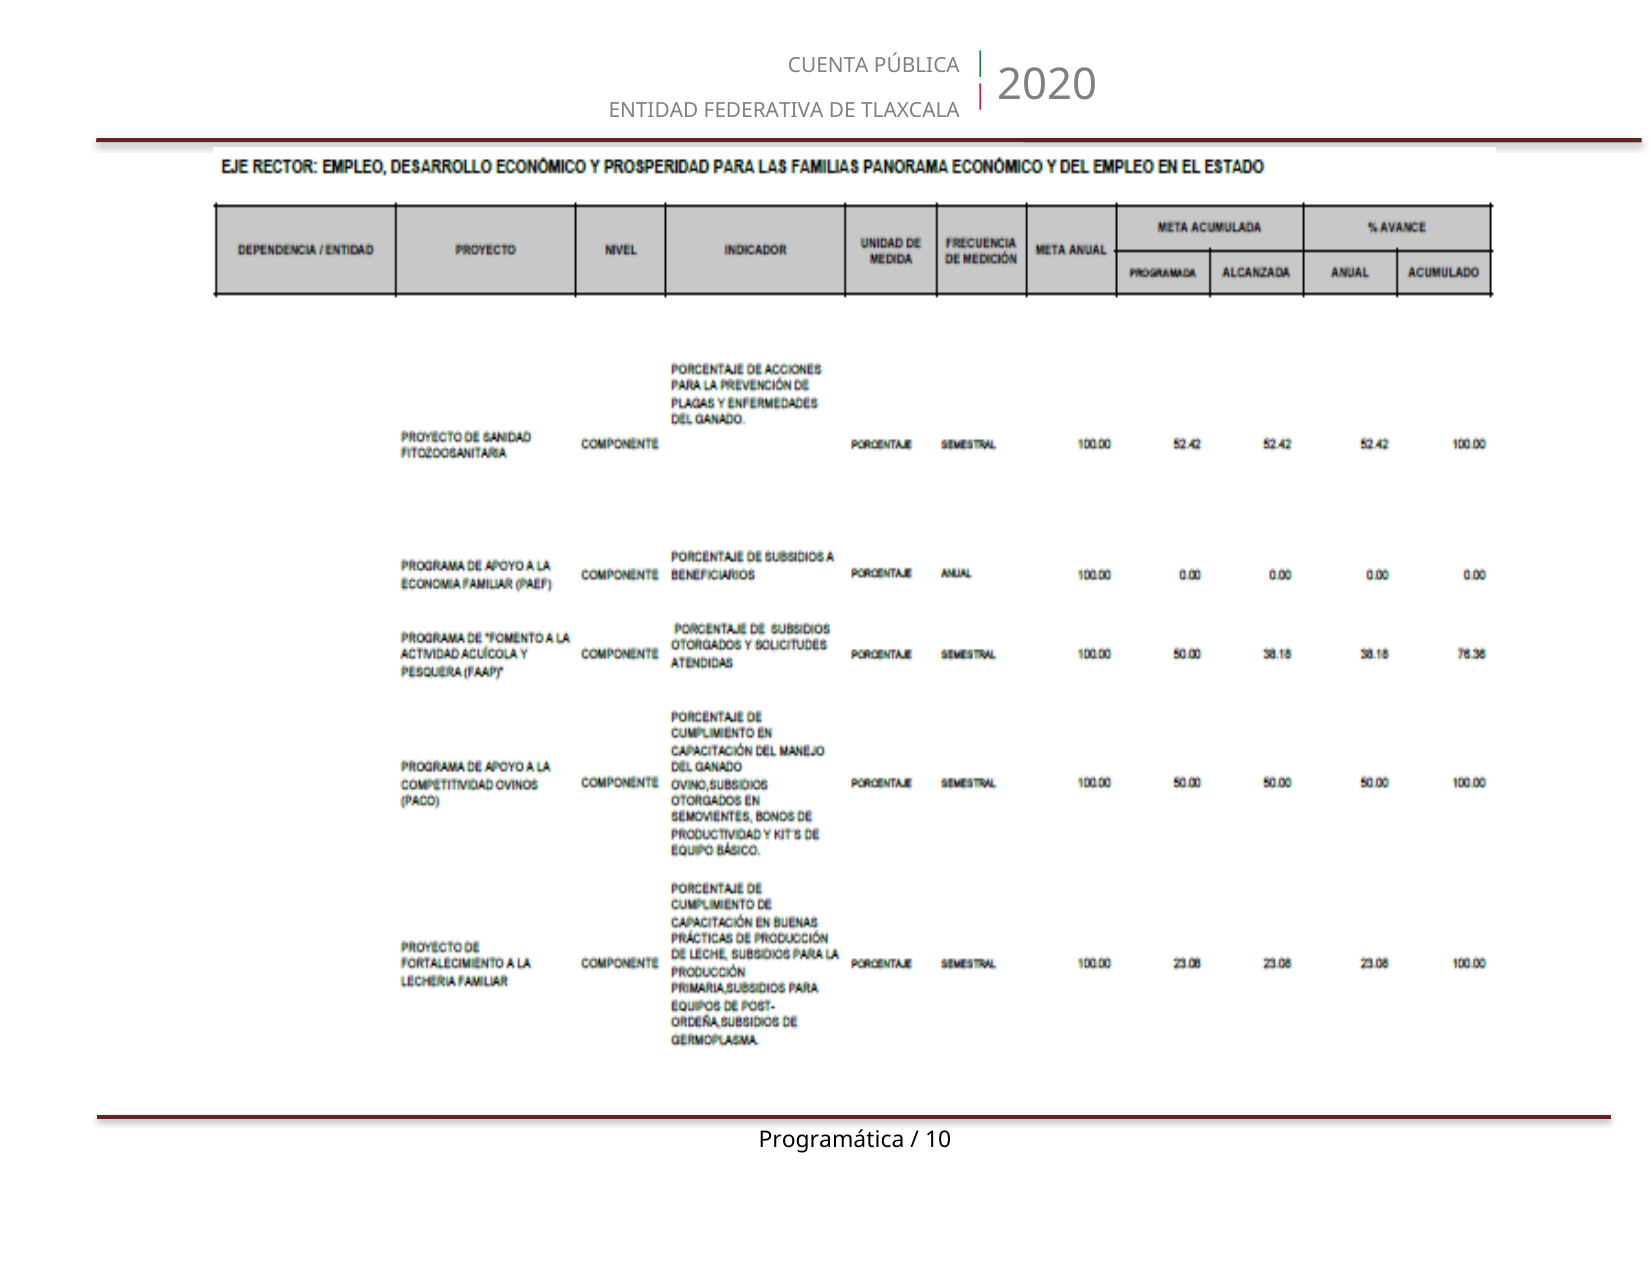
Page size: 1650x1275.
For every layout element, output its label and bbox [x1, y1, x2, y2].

picture [213, 147, 1496, 1061]
picture [974, 41, 991, 113]
